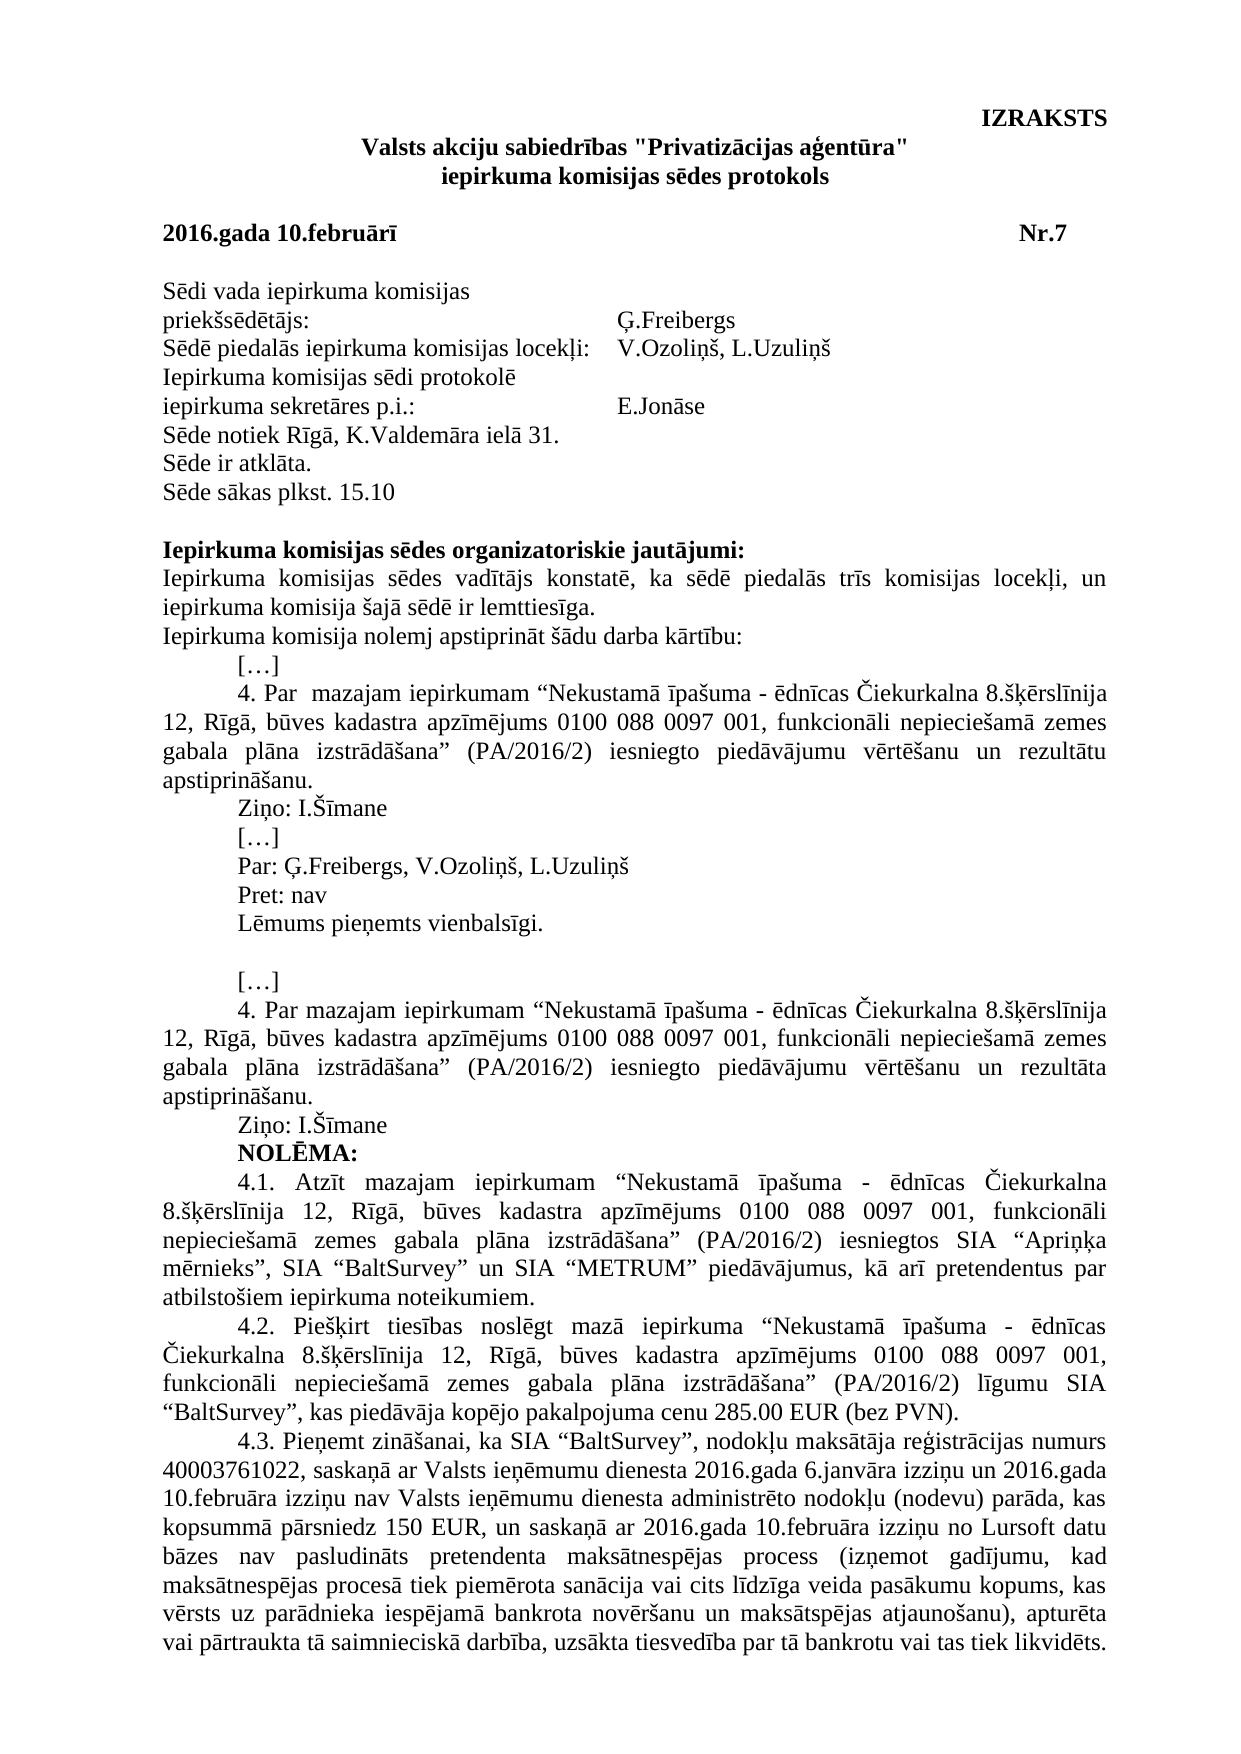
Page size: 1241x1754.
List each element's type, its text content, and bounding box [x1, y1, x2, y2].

text NOLĒMA: [162, 1138, 1107, 1167]
text 4. Par mazajam iepirkumam “Nekustamā īpašuma - ēdnīcas Čiekurkalna 8.šķērslīnija 12, Rīgā, būves kadastra apzīmējums 0100 088 0097 001, funkcionāli nepieciešamā zemes gabala plāna izstrādāšana” (PA/2016/2) iesniegto piedāvājumu vērtēšanu un rezultātu apstiprināšanu. [162, 678, 1107, 793]
text Sēde sākas plkst. 15.10 [162, 477, 1107, 506]
text Iepirkuma komisijas sēdes organizatoriskie jautājumi: [162, 535, 1107, 563]
text Ziņo: I.Šīmane [162, 1110, 1107, 1138]
text Iepirkuma komisija nolemj apstiprināt šādu darba kārtību: [162, 621, 1107, 650]
table_cell Ģ.Freibergs [606, 276, 1078, 333]
text Sēde notiek Rīgā, K.Valdemāra ielā 31. [162, 420, 1107, 448]
text Par: Ģ.Freibergs, V.Ozoliņš, L.Uzuliņš [162, 851, 1107, 880]
text 4.2. Piešķirt tiesības noslēgt mazā iepirkuma “Nekustamā īpašuma - ēdnīcas Čiekurkalna 8.šķērslīnija 12, Rīgā, būves kadastra apzīmējums 0100 088 0097 001, funkcionāli nepieciešamā zemes gabala plāna izstrādāšana” (PA/2016/2) līgumu SIA “BaltSurvey”, kas piedāvāja kopējo pakalpojuma cenu 285.00 EUR (bez PVN). [162, 1311, 1107, 1426]
text Lēmums pieņemts vienbalsīgi. [162, 908, 1107, 937]
table_header 2016.gada 10.februārī [151, 219, 945, 276]
text 4.1. Atzīt mazajam iepirkumam “Nekustamā īpašuma - ēdnīcas Čiekurkalna 8.šķērslīnija 12, Rīgā, būves kadastra apzīmējums 0100 088 0097 001, funkcionāli nepieciešamā zemes gabala plāna izstrādāšana” (PA/2016/2) iesniegtos SIA “Apriņķa mērnieks”, SIA “BaltSurvey” un SIA “METRUM” piedāvājumus, kā arī pretendentus par atbilstošiem iepirkuma noteikumiem. [162, 1167, 1107, 1311]
text Pret: nav [162, 880, 1107, 908]
text […] [162, 822, 1107, 851]
text 4. Par mazajam iepirkumam “Nekustamā īpašuma - ēdnīcas Čiekurkalna 8.šķērslīnija 12, Rīgā, būves kadastra apzīmējums 0100 088 0097 001, funkcionāli nepieciešamā zemes gabala plāna izstrādāšana” (PA/2016/2) iesniegto piedāvājumu vērtēšanu un rezultāta apstiprināšanu. [162, 995, 1107, 1110]
text Ziņo: I.Šīmane [162, 793, 1107, 822]
table_cell Iepirkuma komisijas sēdi protokolē iepirkuma sekretāres p.i.: [151, 362, 606, 420]
text […] [162, 650, 1107, 678]
table_cell V.Ozoliņš, L.Uzuliņš [606, 334, 1078, 362]
table_cell Sēdi vada iepirkuma komisijas priekšsēdētājs: [151, 276, 606, 333]
text Sēde ir atklāta. [162, 448, 1107, 477]
table_cell Sēdē piedalās iepirkuma komisijas locekļi: [151, 334, 606, 362]
text IZRAKSTS [162, 103, 1107, 132]
table_cell E.Jonāse [606, 362, 1078, 420]
text Valsts akciju sabiedrības "Privatizācijas aģentūra" [162, 132, 1107, 161]
text Iepirkuma komisijas sēdes vadītājs konstatē, ka sēdē piedalās trīs komisijas locekļi, un iepirkuma komisija šajā sēdē ir lemttiesīga. [162, 563, 1107, 621]
text […] [162, 966, 1107, 995]
text 4.3. Pieņemt zināšanai, ka SIA “BaltSurvey”, nodokļu maksātāja reģistrācijas numurs 40003761022, saskaņā ar Valsts ieņēmumu dienesta 2016.gada 6.janvāra izziņu un 2016.gada 10.februāra izziņu nav Valsts ieņēmumu dienesta administrēto nodokļu (nodevu) parāda, kas kopsummā pārsniedz 150 EUR, un saskaņā ar 2016.gada 10.februāra izziņu no Lursoft datu bāzes nav pasludināts pretendenta maksātnespējas process (izņemot gadījumu, kad maksātnespējas procesā tiek piemērota sanācija vai cits līdzīga veida pasākumu kopums, kas vērsts uz parādnieka iespējamā bankrota novēršanu un maksātspējas atjaunošanu), apturēta vai pārtraukta tā saimnieciskā darbība, uzsākta tiesvedība par tā bankrotu vai tas tiek likvidēts. [162, 1426, 1107, 1656]
text iepirkuma komisijas sēdes protokols [162, 161, 1107, 190]
table_header Nr.7 [945, 219, 1078, 276]
